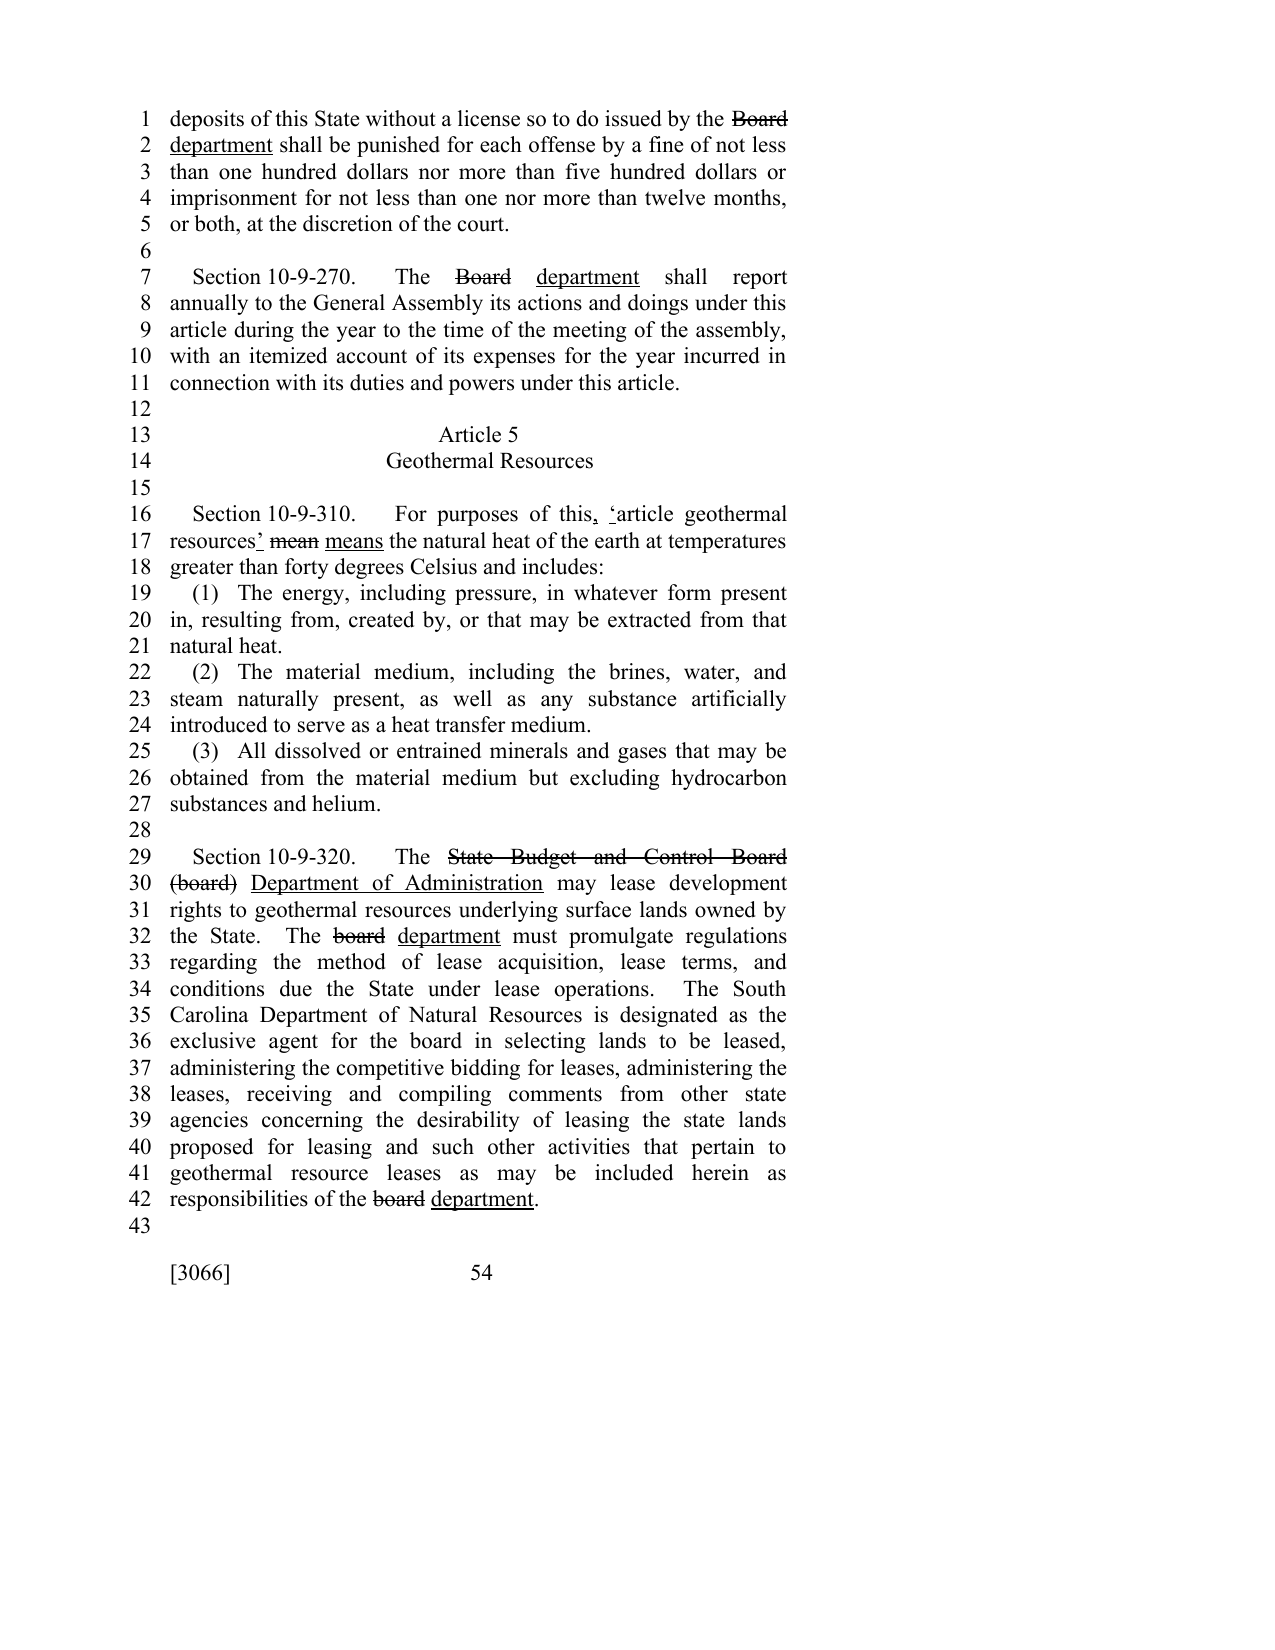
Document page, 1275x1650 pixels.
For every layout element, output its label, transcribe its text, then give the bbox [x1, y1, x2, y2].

text (2) The material medium, including the brines, water, and steam naturally present, as well as any substance artificially introduced to serve as a heat transfer medium. [169, 658, 787, 737]
text (1) The energy, including pressure, in whatever form present in, resulting from, created by, or that may be extracted from that natural heat. [169, 579, 787, 658]
text Section 10-9-270. The Board department shall report annually to the General Assembly its actions and doings under this article during the year to the time of the meeting of the assembly, with an itemized account of its expenses for the year incurred in connection with its duties and powers under this article. [169, 263, 787, 395]
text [169, 105, 787, 237]
text Geothermal Resources [169, 448, 787, 474]
text (3) All dissolved or entrained minerals and gases that may be obtained from the material medium but excluding hydrocarbon substances and helium. [169, 737, 787, 817]
text Section 10-9-320. The State Budget and Control Board (board) Department of Administration may lease development rights to geothermal resources underlying surface lands owned by the State. The board department must promulgate regulations regarding the method of lease acquisition, lease terms, and conditions due the State under lease operations. The South Carolina Department of Natural Resources is designated as the exclusive agent for the board in selecting lands to be leased, administering the competitive bidding for leases, administering the leases, receiving and compiling comments from other state agencies concerning the desirability of leasing the state lands proposed for leasing and such other activities that pertain to geothermal resource leases as may be included herein as responsibilities of the board department. [169, 843, 787, 1212]
text Article 5 [169, 421, 787, 448]
text Section 10-9-310. For purposes of this, ‘article geothermal resources’ mean means the natural heat of the earth at temperatures greater than forty degrees Celsius and includes: [169, 500, 787, 579]
